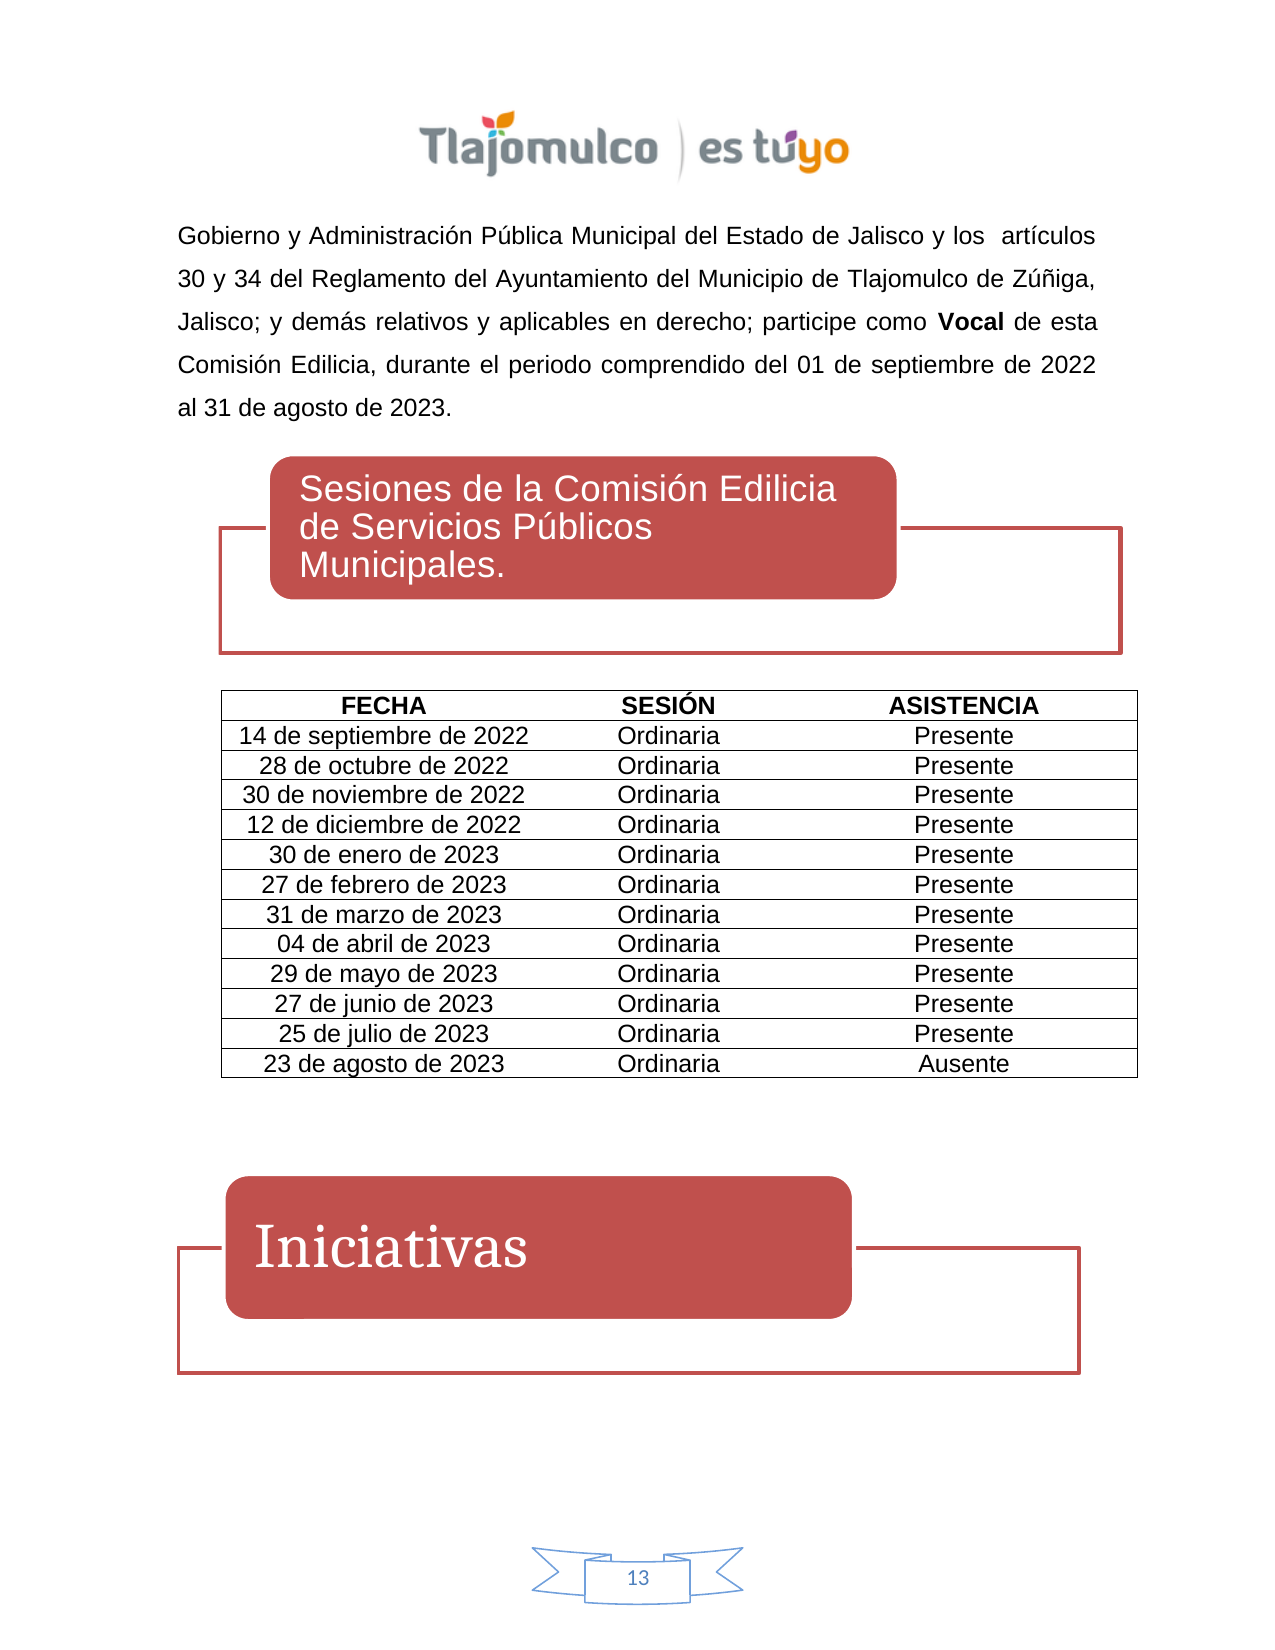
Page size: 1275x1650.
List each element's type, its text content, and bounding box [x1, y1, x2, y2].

table_cell 30 de enero de 2023 [222, 840, 546, 869]
table_cell 29 de mayo de 2023 [222, 959, 546, 988]
table_cell Presente [791, 870, 1137, 898]
table_header ASISTENCIA [791, 691, 1137, 720]
picture [392, 73, 883, 221]
table_header FECHA [222, 691, 546, 720]
table_cell Presente [791, 780, 1137, 809]
table_cell Presente [791, 1019, 1137, 1047]
table_cell 25 de julio de 2023 [222, 1019, 546, 1047]
table_cell Presente [791, 900, 1137, 928]
table_cell Presente [791, 721, 1137, 749]
table_cell 27 de junio de 2023 [222, 989, 546, 1018]
table_cell Presente [791, 810, 1137, 839]
table_cell Ordinaria [546, 1049, 791, 1077]
table_cell Ordinaria [546, 840, 791, 869]
table_cell Ordinaria [546, 721, 791, 749]
table_cell Ordinaria [546, 929, 791, 958]
table_cell 12 de diciembre de 2022 [222, 810, 546, 839]
table_cell 04 de abril de 2023 [222, 929, 546, 958]
table_cell 23 de agosto de 2023 [222, 1049, 546, 1077]
table_cell Ordinaria [546, 900, 791, 928]
table_cell 30 de noviembre de 2022 [222, 780, 546, 809]
table_cell Ordinaria [546, 1019, 791, 1047]
table_cell 31 de marzo de 2023 [222, 900, 546, 928]
table_cell Presente [791, 929, 1137, 958]
table_cell 28 de octubre de 2022 [222, 751, 546, 779]
table_cell Ordinaria [546, 751, 791, 779]
table_cell Presente [791, 840, 1137, 869]
table_cell Ausente [791, 1049, 1137, 1077]
table_cell 14 de septiembre de 2022 [222, 721, 546, 749]
table_header SESIÓN [546, 691, 791, 720]
table_cell Presente [791, 959, 1137, 988]
table_cell Ordinaria [546, 959, 791, 988]
table_cell Ordinaria [546, 780, 791, 809]
table_cell Ordinaria [546, 870, 791, 898]
table_cell Ordinaria [546, 989, 791, 1018]
table_cell 27 de febrero de 2023 [222, 870, 546, 898]
table_cell Presente [791, 989, 1137, 1018]
table_cell Presente [791, 751, 1137, 779]
table_cell Ordinaria [546, 810, 791, 839]
